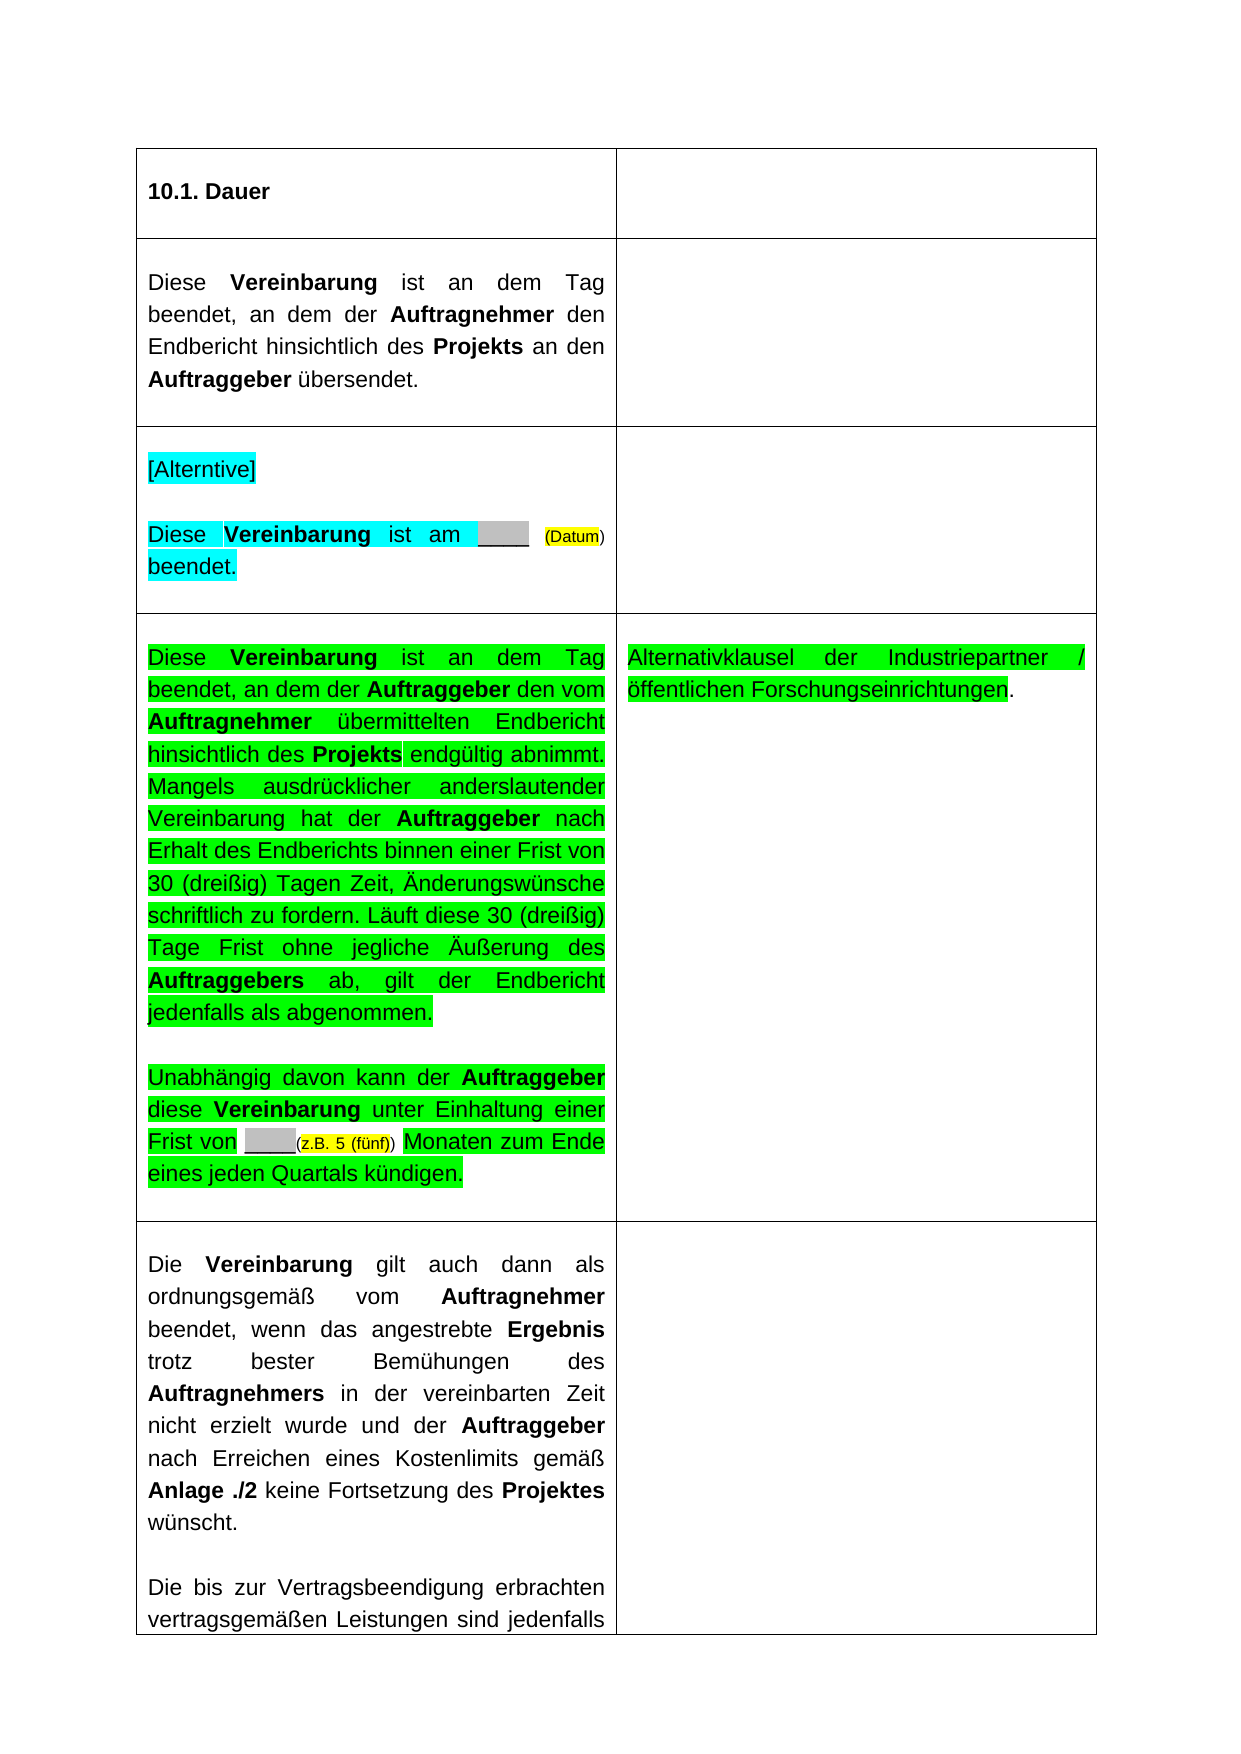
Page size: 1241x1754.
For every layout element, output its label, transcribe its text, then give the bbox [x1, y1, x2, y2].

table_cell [137, 1222, 616, 1634]
table_cell Diese Vereinbarung ist an dem Tag beendet, an dem der Auftraggeber den vom Auftragnehmer übermittelten Endbericht hinsichtlich des Projekts endgültig abnimmt. Mangels ausdrücklicher anderslautender Vereinbarung hat der Auftraggeber nach Erhalt des Endberichts binnen einer Frist von 30 (dreißig) Tagen Zeit, Änderungswünsche schriftlich zu fordern. Läuft diese 30 (dreißig) Tage Frist ohne jegliche Äußerung des Auftraggebers ab, gilt der Endbericht jedenfalls als abgenommen. Unabhängig davon kann der Auftraggeber diese Vereinbarung unter Einhaltung einer Frist von ____(z.B. 5 (fünf)) Monaten zum Ende eines jeden Quartals kündigen. [137, 614, 616, 1221]
table_cell Diese Vereinbarung ist an dem Tag beendet, an dem der Auftragnehmer den Endbericht hinsichtlich des Projekts an den Auftraggeber übersendet. [137, 239, 616, 426]
table_cell [Alterntive] Diese Vereinbarung ist am ____ (Datum) beendet. [137, 427, 616, 613]
table_cell [617, 149, 1096, 238]
table_cell 10.1. Dauer [137, 149, 616, 238]
table_cell [617, 239, 1096, 426]
table_cell [617, 1222, 1096, 1634]
table_cell Alternativklausel der Industriepartner / öffentlichen Forschungseinrichtungen. [617, 614, 1096, 1221]
table_cell [617, 427, 1096, 613]
